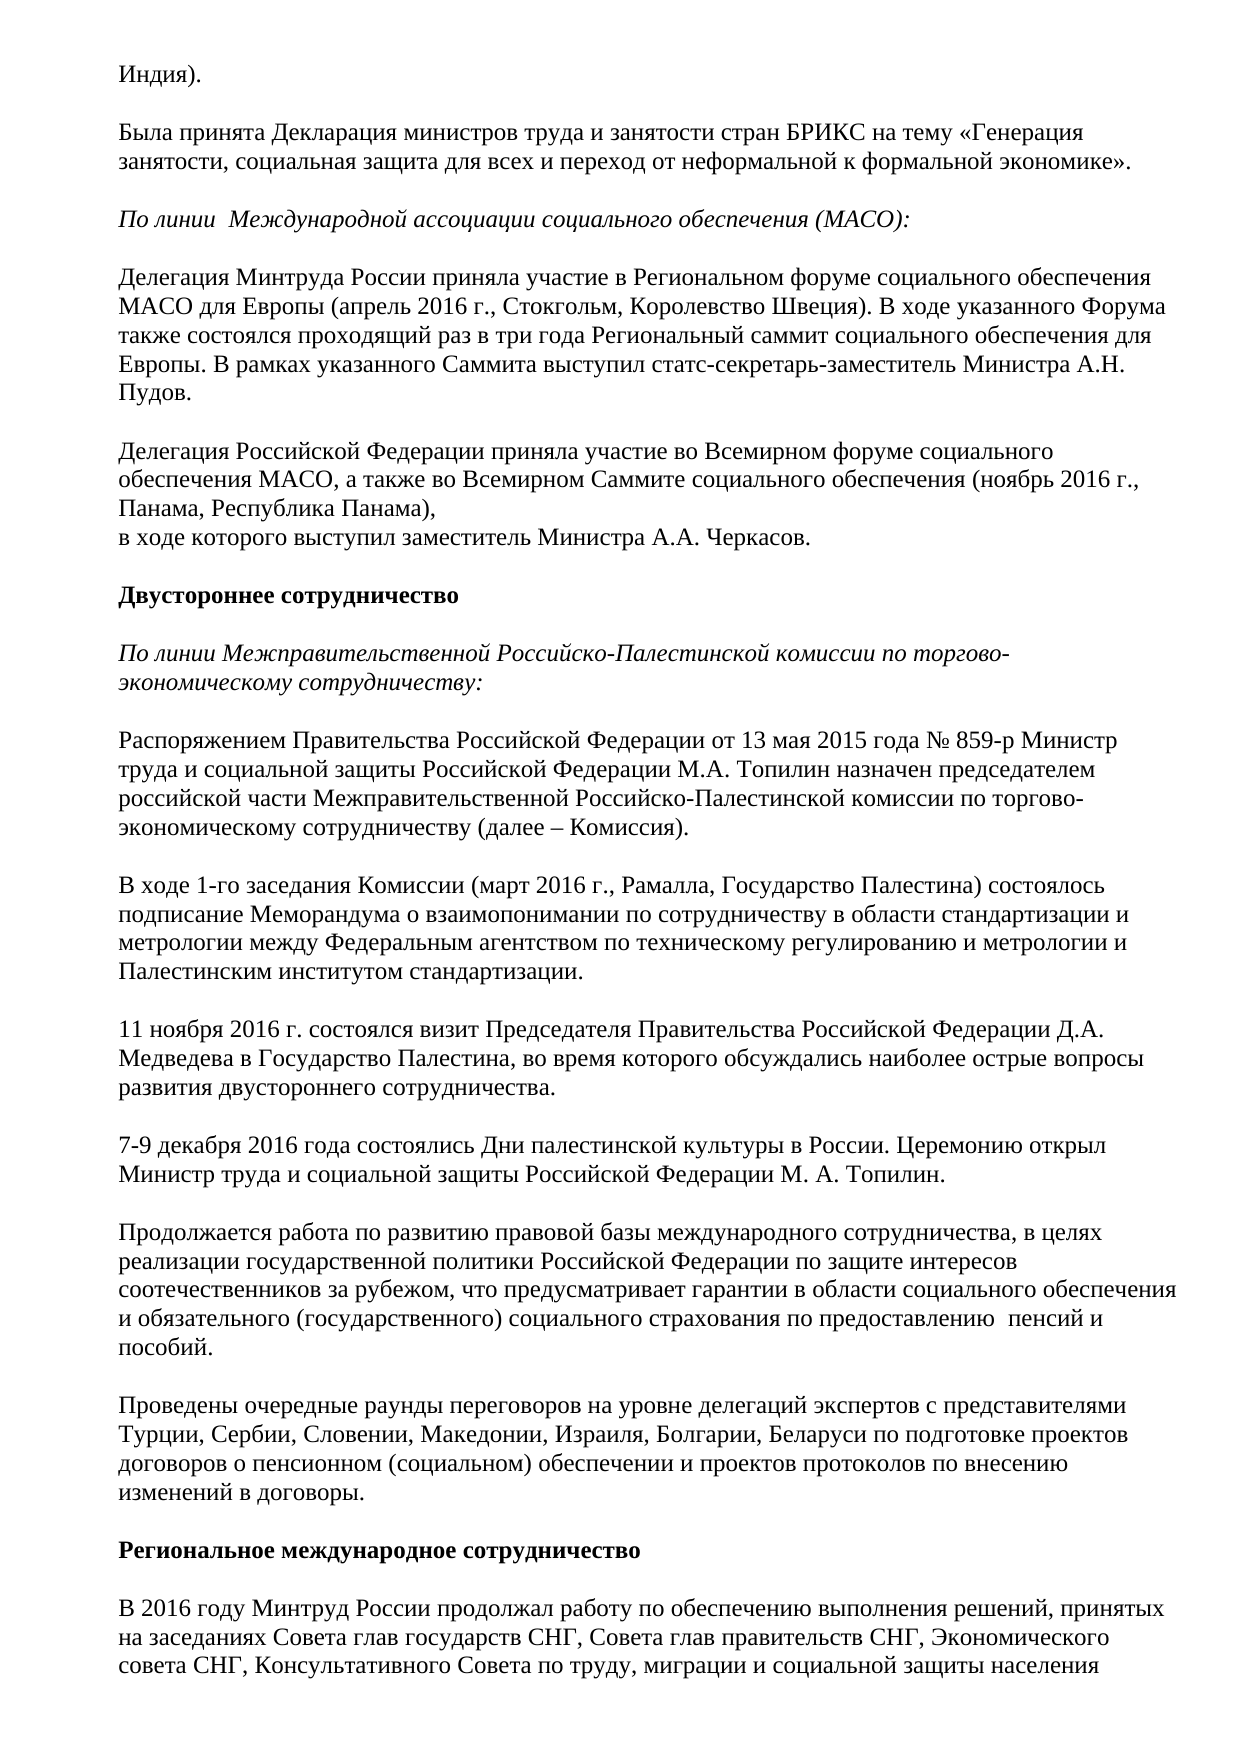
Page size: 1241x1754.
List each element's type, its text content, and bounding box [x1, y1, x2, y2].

text Проведены очередные раунды переговоров на уровне делегаций экспертов с представителями Турции, Сербии, Словении, Македонии, Израиля, Болгарии, Беларуси по подготовке проектов договоров о пенсионном (социальном) обеспечении и проектов протоколов по внесению изменений в договоры. [118, 1390, 1181, 1505]
text По линии Международной ассоциации социального обеспечения (МАСО): [118, 204, 1181, 233]
text Делегация Российской Федерации приняла участие во Всемирном форуме социального обеспечения МАСО, а также во Всемирном Саммите социального обеспечения (ноябрь 2016 г., Панама, Республика Панама), в ходе которого выступил заместитель Министра А.А. Черкасов. [118, 436, 1181, 551]
text 11 ноября 2016 г. состоялся визит Председателя Правительства Российской Федерации Д.А. Медведева в Государство Палестина, во время которого обсуждались наиболее острые вопросы развития двустороннего сотрудничества. [118, 1014, 1181, 1101]
text Распоряжением Правительства Российской Федерации от 13 мая 2015 года № 859-р Министр труда и социальной защиты Российской Федерации М.А. Топилин назначен председателем российской части Межправительственной Российско-Палестинской комиссии по торгово-экономическому сотрудничеству (далее – Комиссия). [118, 725, 1181, 840]
text Была принята Декларация министров труда и занятости стран БРИКС на тему «Генерация занятости, социальная защита для всех и переход от неформальной к формальной экономике». [118, 117, 1181, 175]
text По линии Межправительственной Российско-Палестинской комиссии по торгово-экономическому сотрудничеству: [118, 638, 1181, 696]
text Продолжается работа по развитию правовой базы международного сотрудничества, в целях реализации государственной политики Российской Федерации по защите интересов соотечественников за рубежом, что предусматривает гарантии в области социального обеспечения и обязательного (государственного) социального страхования по предоставлению пенсий и пособий. [118, 1217, 1181, 1361]
text 7-9 декабря 2016 года состоялись Дни палестинской культуры в России. Церемонию открыл Министр труда и социальной защиты Российской Федерации М. А. Топилин. [118, 1130, 1181, 1188]
text Региональное международное сотрудничество [118, 1535, 1181, 1563]
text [118, 1593, 1181, 1679]
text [118, 59, 1181, 88]
text В ходе 1-го заседания Комиссии (март 2016 г., Рамалла, Государство Палестина) состоялось подписание Меморандума о взаимопонимании по сотрудничеству в области стандартизации и метрологии между Федеральным агентством по техническому регулированию и метрологии и Палестинским институтом стандартизации. [118, 870, 1181, 985]
text Делегация Минтруда России приняла участие в Региональном форуме социального обеспечения МАСО для Европы (апрель 2016 г., Стокгольм, Королевство Швеция). В ходе указанного Форума также состоялся проходящий раз в три года Региональный саммит социального обеспечения для Европы. В рамках указанного Саммита выступил статс-секретарь-заместитель Министра А.Н. Пудов. [118, 262, 1181, 406]
text Двустороннее сотрудничество [118, 580, 1181, 609]
